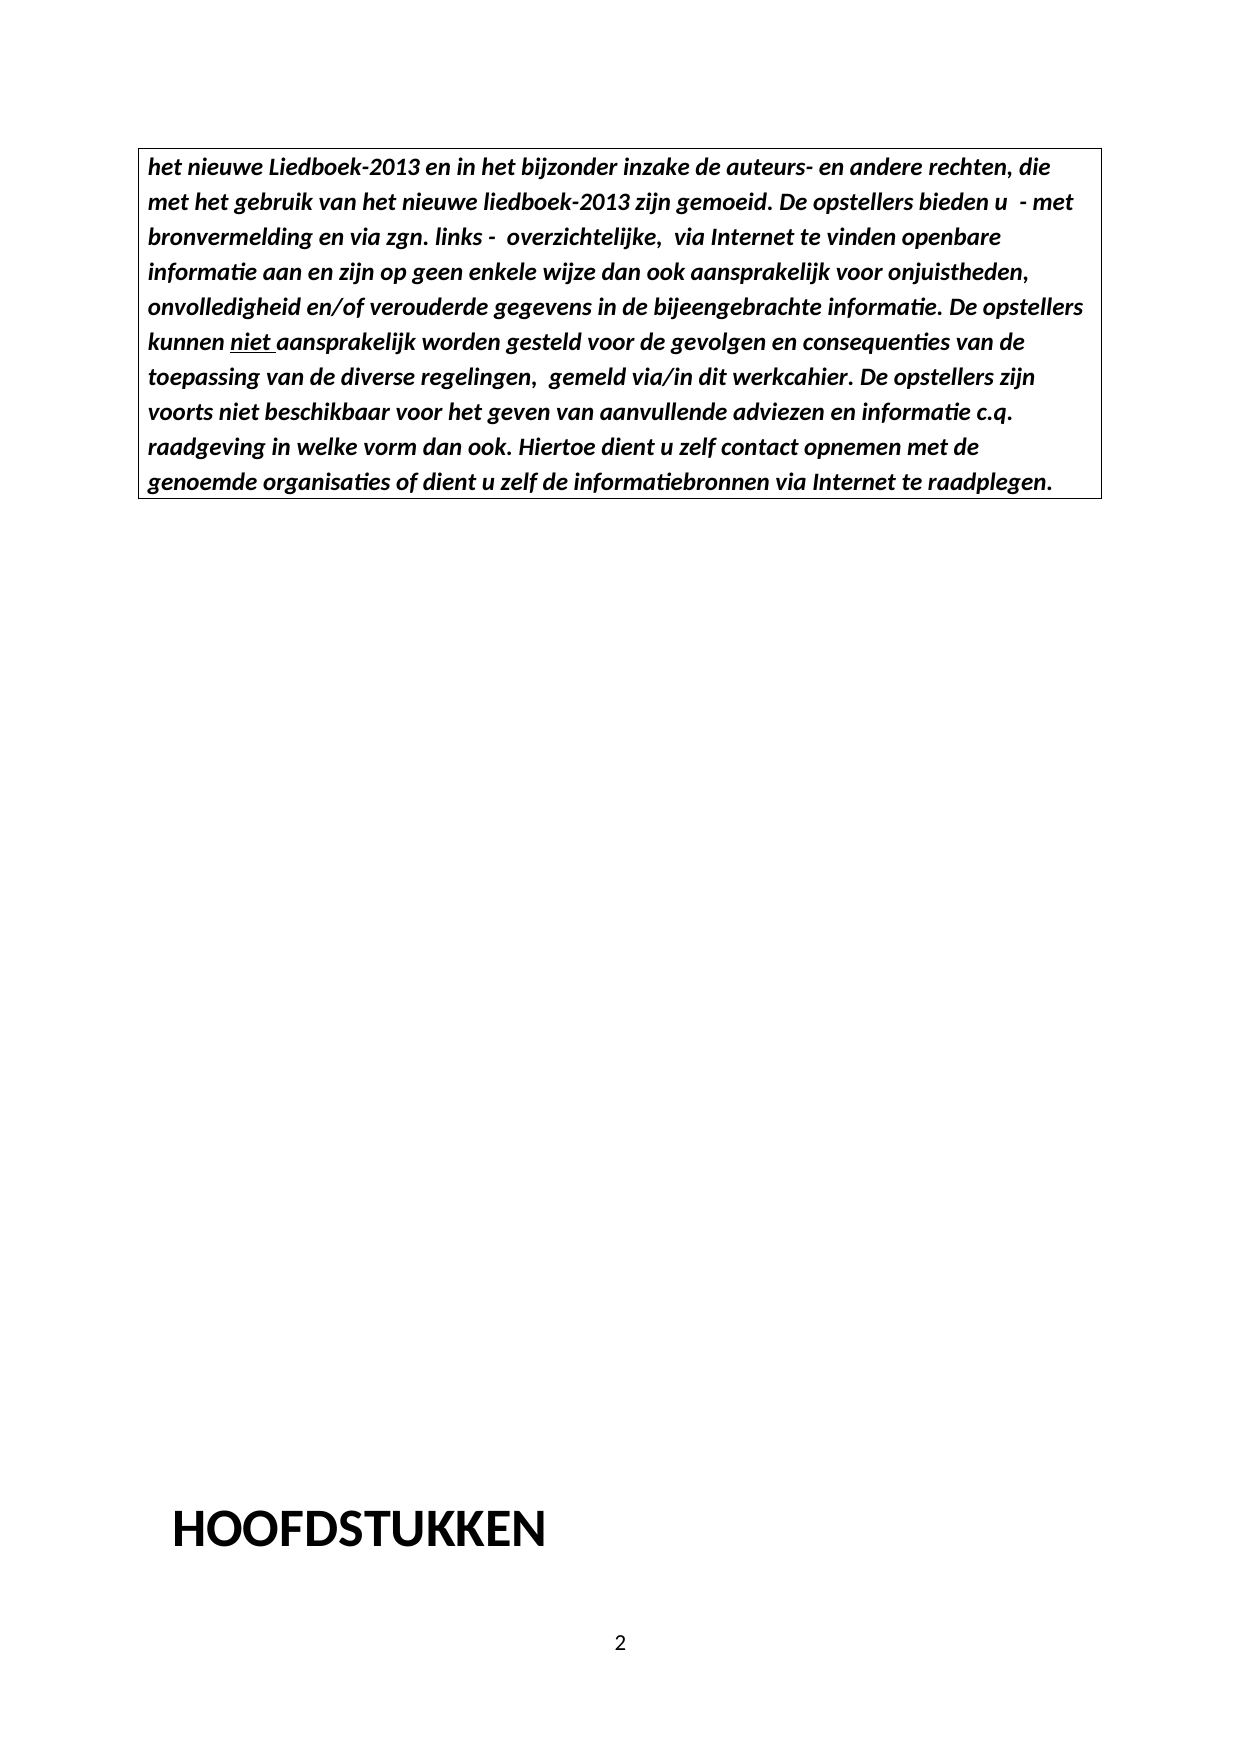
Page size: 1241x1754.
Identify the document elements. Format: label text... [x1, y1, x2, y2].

text HOOFDSTUKKEN [148, 1493, 1093, 1559]
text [139, 149, 1101, 498]
